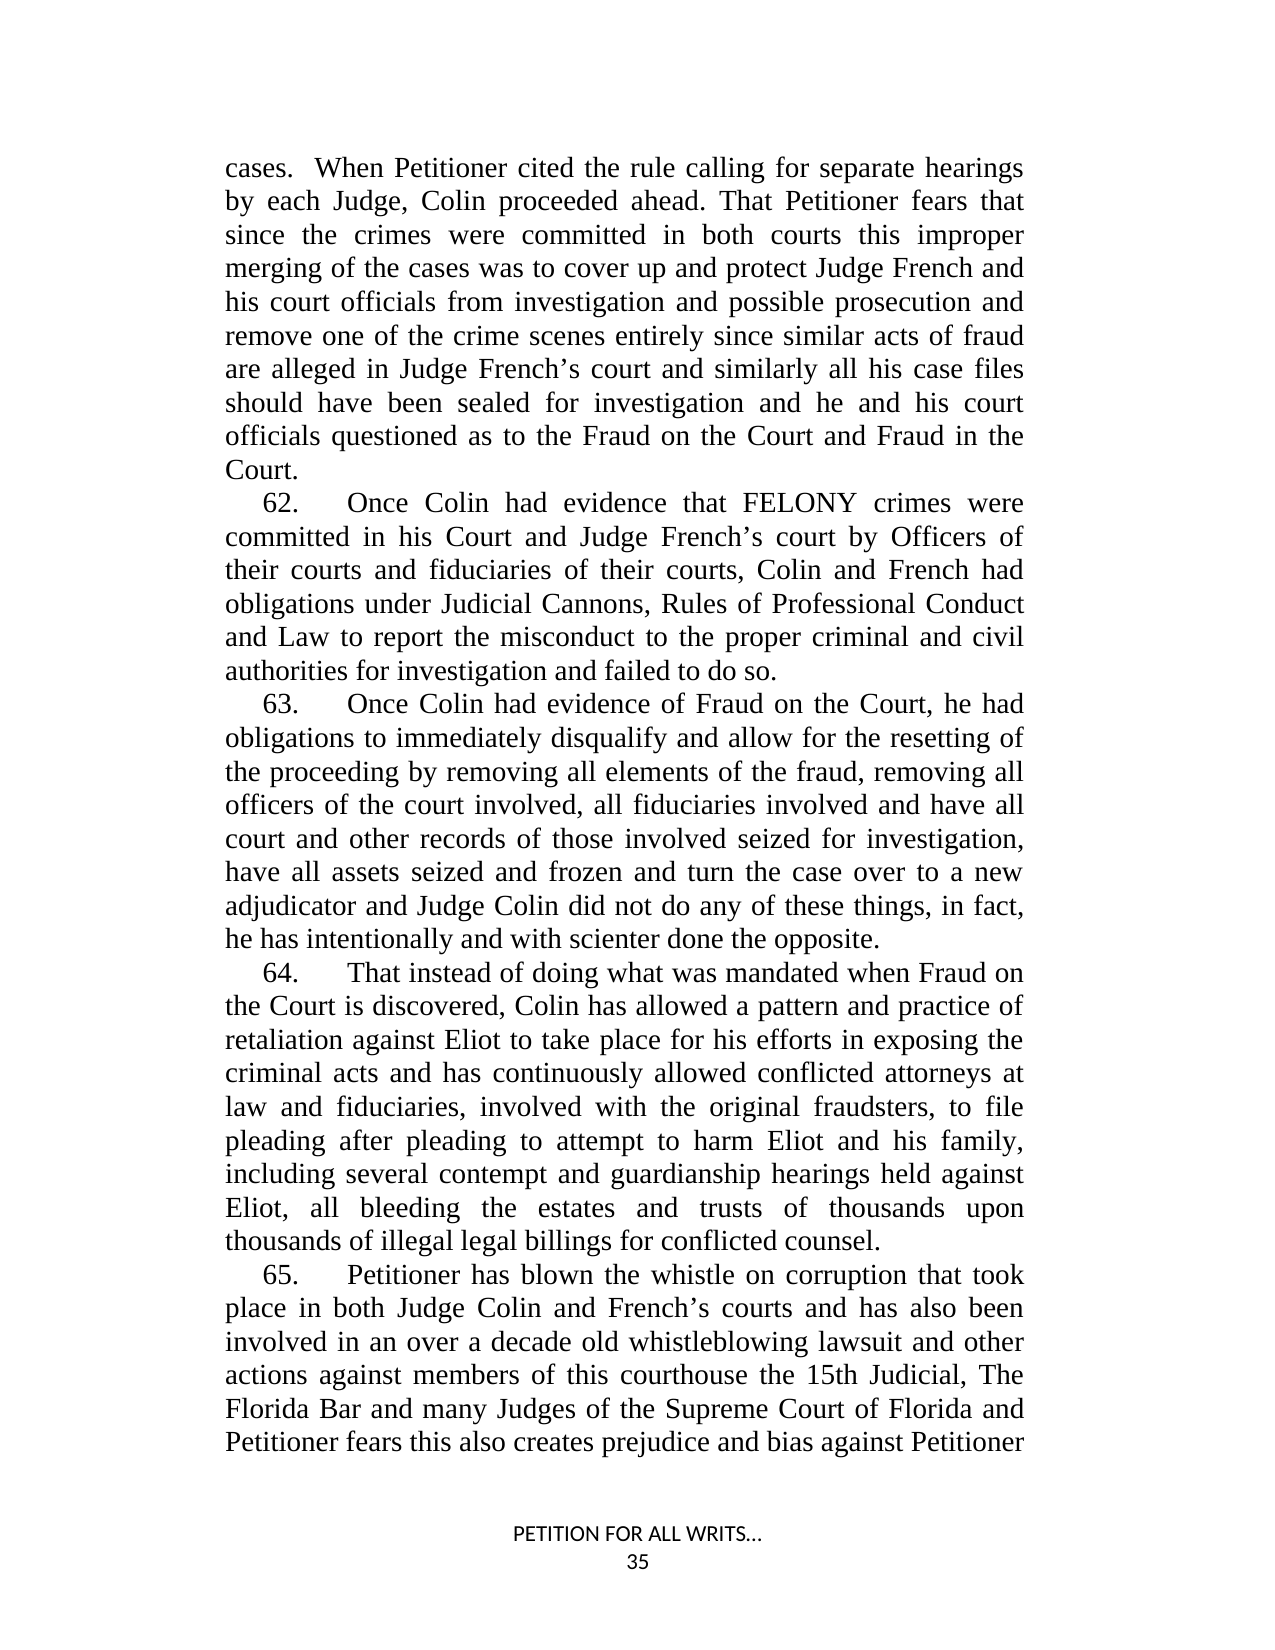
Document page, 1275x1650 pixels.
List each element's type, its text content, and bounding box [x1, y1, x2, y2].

list Once Colin had evidence that FELONY crimes were committed in his Court and Judge French’s court by Officers of their courts and fiduciaries of their courts, Colin and French had obligations under Judicial Cannons, Rules of Professional Conduct and Law to report the misconduct to the proper criminal and civil authorities for investigation and failed to do so. [225, 485, 1025, 687]
list Once Colin had evidence of Fraud on the Court, he had obligations to immediately disqualify and allow for the resetting of the proceeding by removing all elements of the fraud, removing all officers of the court involved, all fiduciaries involved and have all court and other records of those involved seized for investigation, have all assets seized and frozen and turn the case over to a new adjudicator and Judge Colin did not do any of these things, in fact, he has intentionally and with scienter done the opposite. [225, 687, 1025, 955]
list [225, 150, 1025, 485]
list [225, 1257, 1025, 1458]
list That instead of doing what was mandated when Fraud on the Court is discovered, Colin has allowed a pattern and practice of retaliation against Eliot to take place for his efforts in exposing the criminal acts and has continuously allowed conflicted attorneys at law and fiduciaries, involved with the original fraudsters, to file pleading after pleading to attempt to harm Eliot and his family, including several contempt and guardianship hearings held against Eliot, all bleeding the estates and trusts of thousands upon thousands of illegal legal billings for conflicted counsel. [225, 955, 1025, 1257]
